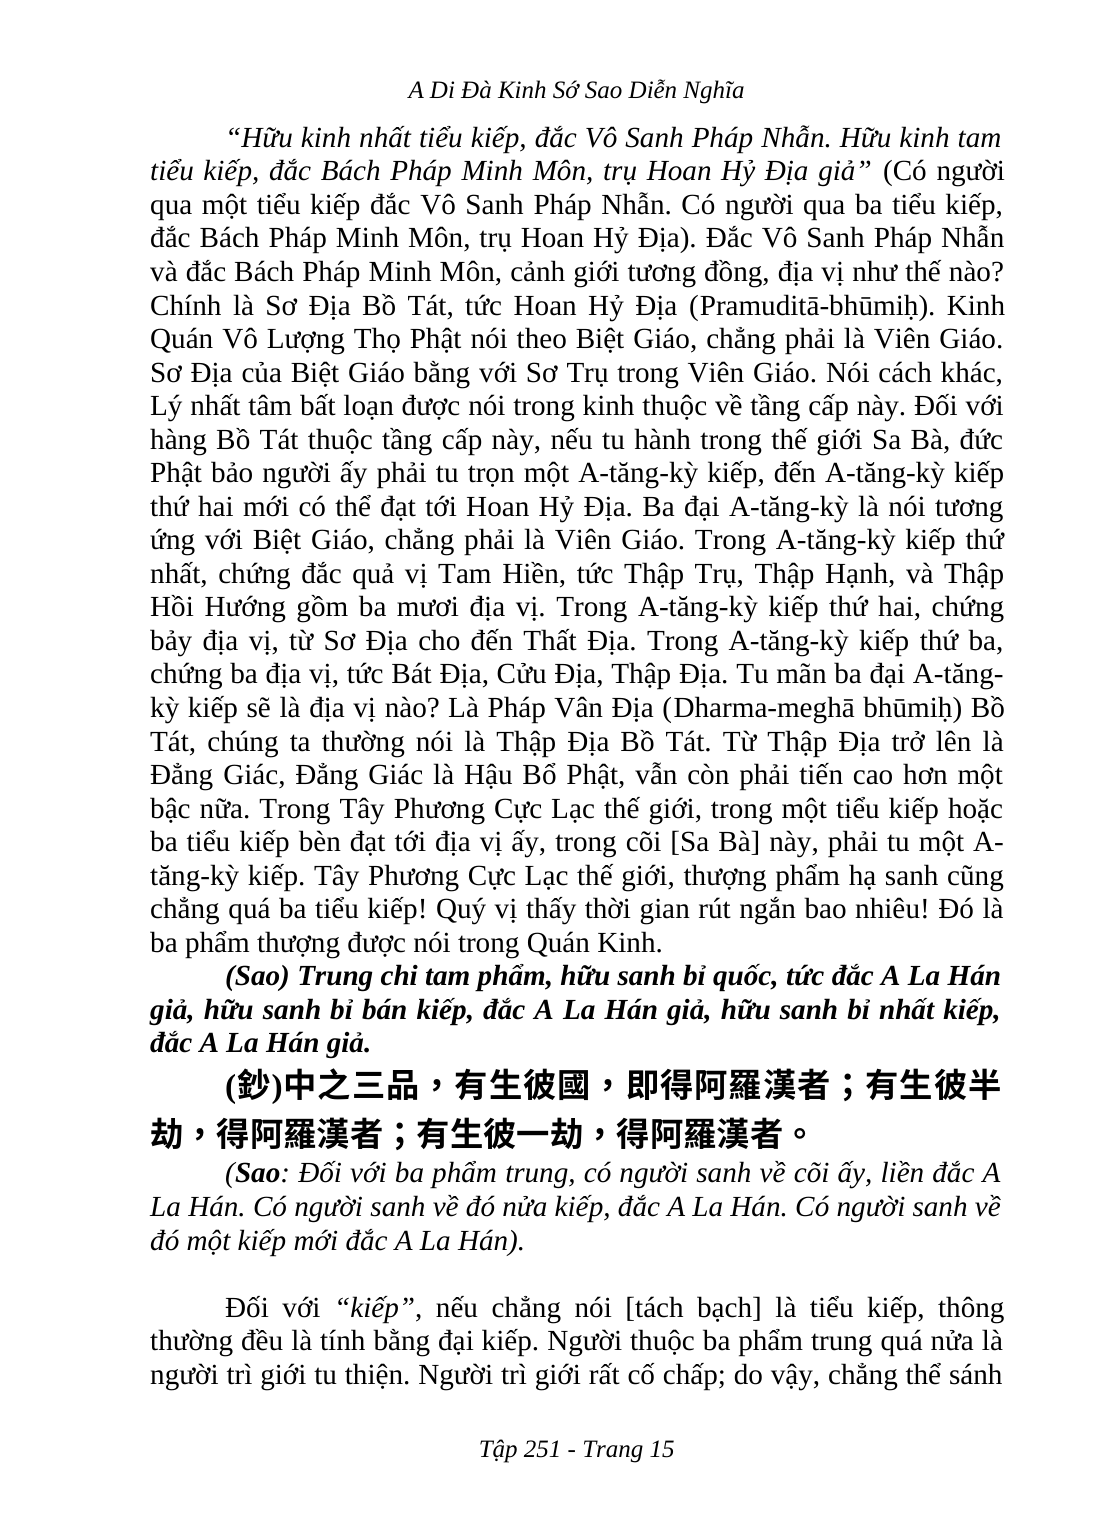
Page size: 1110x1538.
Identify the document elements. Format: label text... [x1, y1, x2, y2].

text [150, 1290, 1005, 1390]
text “Hữu kinh nhất tiểu kiếp, đắc Vô Sanh Pháp Nhẫn. Hữu kinh tam tiểu kiếp, đắc Bách Pháp Minh Môn, trụ Hoan Hỷ Địa giả” (Có người qua một tiểu kiếp đắc Vô Sanh Pháp Nhẫn. Có người qua ba tiểu kiếp, đắc Bách Pháp Minh Môn, trụ Hoan Hỷ Địa). Đắc Vô Sanh Pháp Nhẫn và đắc Bách Pháp Minh Môn, cảnh giới tương đồng, địa vị như thế nào? Chính là Sơ Địa Bồ Tát, tức Hoan Hỷ Địa (Pramuditā-bhūmiḥ). Kinh Quán Vô Lượng Thọ Phật nói theo Biệt Giáo, chẳng phải là Viên Giáo. Sơ Địa của Biệt Giáo bằng với Sơ Trụ trong Viên Giáo. Nói cách khác, Lý nhất tâm bất loạn được nói trong kinh thuộc về tầng cấp này. Đối với hàng Bồ Tát thuộc tầng cấp này, nếu tu hành trong thế giới Sa Bà, đức Phật bảo người ấy phải tu trọn một A-tăng-kỳ kiếp, đến A-tăng-kỳ kiếp thứ hai mới có thể đạt tới Hoan Hỷ Địa. Ba đại A-tăng-kỳ là nói tương ứng với Biệt Giáo, chẳng phải là Viên Giáo. Trong A-tăng-kỳ kiếp thứ nhất, chứng đắc quả vị Tam Hiền, tức Thập Trụ, Thập Hạnh, và Thập Hồi Hướng gồm ba mươi địa vị. Trong A-tăng-kỳ kiếp thứ hai, chứng bảy địa vị, từ Sơ Địa cho đến Thất Địa. Trong A-tăng-kỳ kiếp thứ ba, chứng ba địa vị, tức Bát Địa, Cửu Địa, Thập Địa. Tu mãn ba đại A-tăng-kỳ kiếp sẽ là địa vị nào? Là Pháp Vân Địa (Dharma-meghā bhūmiḥ) Bồ Tát, chúng ta thường nói là Thập Địa Bồ Tát. Từ Thập Địa trở lên là Đẳng Giác, Đẳng Giác là Hậu Bổ Phật, vẫn còn phải tiến cao hơn một bậc nữa. Trong Tây Phương Cực Lạc thế giới, trong một tiểu kiếp hoặc ba tiểu kiếp bèn đạt tới địa vị ấy, trong cõi [Sa Bà] này, phải tu một A-tăng-kỳ kiếp. Tây Phương Cực Lạc thế giới, thượng phẩm hạ sanh cũng chẳng quá ba tiểu kiếp! Quý vị thấy thời gian rút ngắn bao nhiêu! Đó là ba phẩm thượng được nói trong Quán Kinh. [150, 120, 1005, 958]
text (鈔)中之三品，有生彼國，即得阿羅漢者；有生彼半劫，得阿羅漢者；有生彼一劫，得阿羅漢者。 [150, 1059, 1003, 1156]
text (Sao) Trung chi tam phẩm, hữu sanh bỉ quốc, tức đắc A La Hán giả, hữu sanh bỉ bán kiếp, đắc A La Hán giả, hữu sanh bỉ nhất kiếp, đắc A La Hán giả. [150, 958, 1005, 1059]
text (Sao: Đối với ba phẩm trung, có người sanh về cõi ấy, liền đắc A La Hán. Có người sanh về đó nửa kiếp, đắc A La Hán. Có người sanh về đó một kiếp mới đắc A La Hán). [150, 1156, 1005, 1256]
